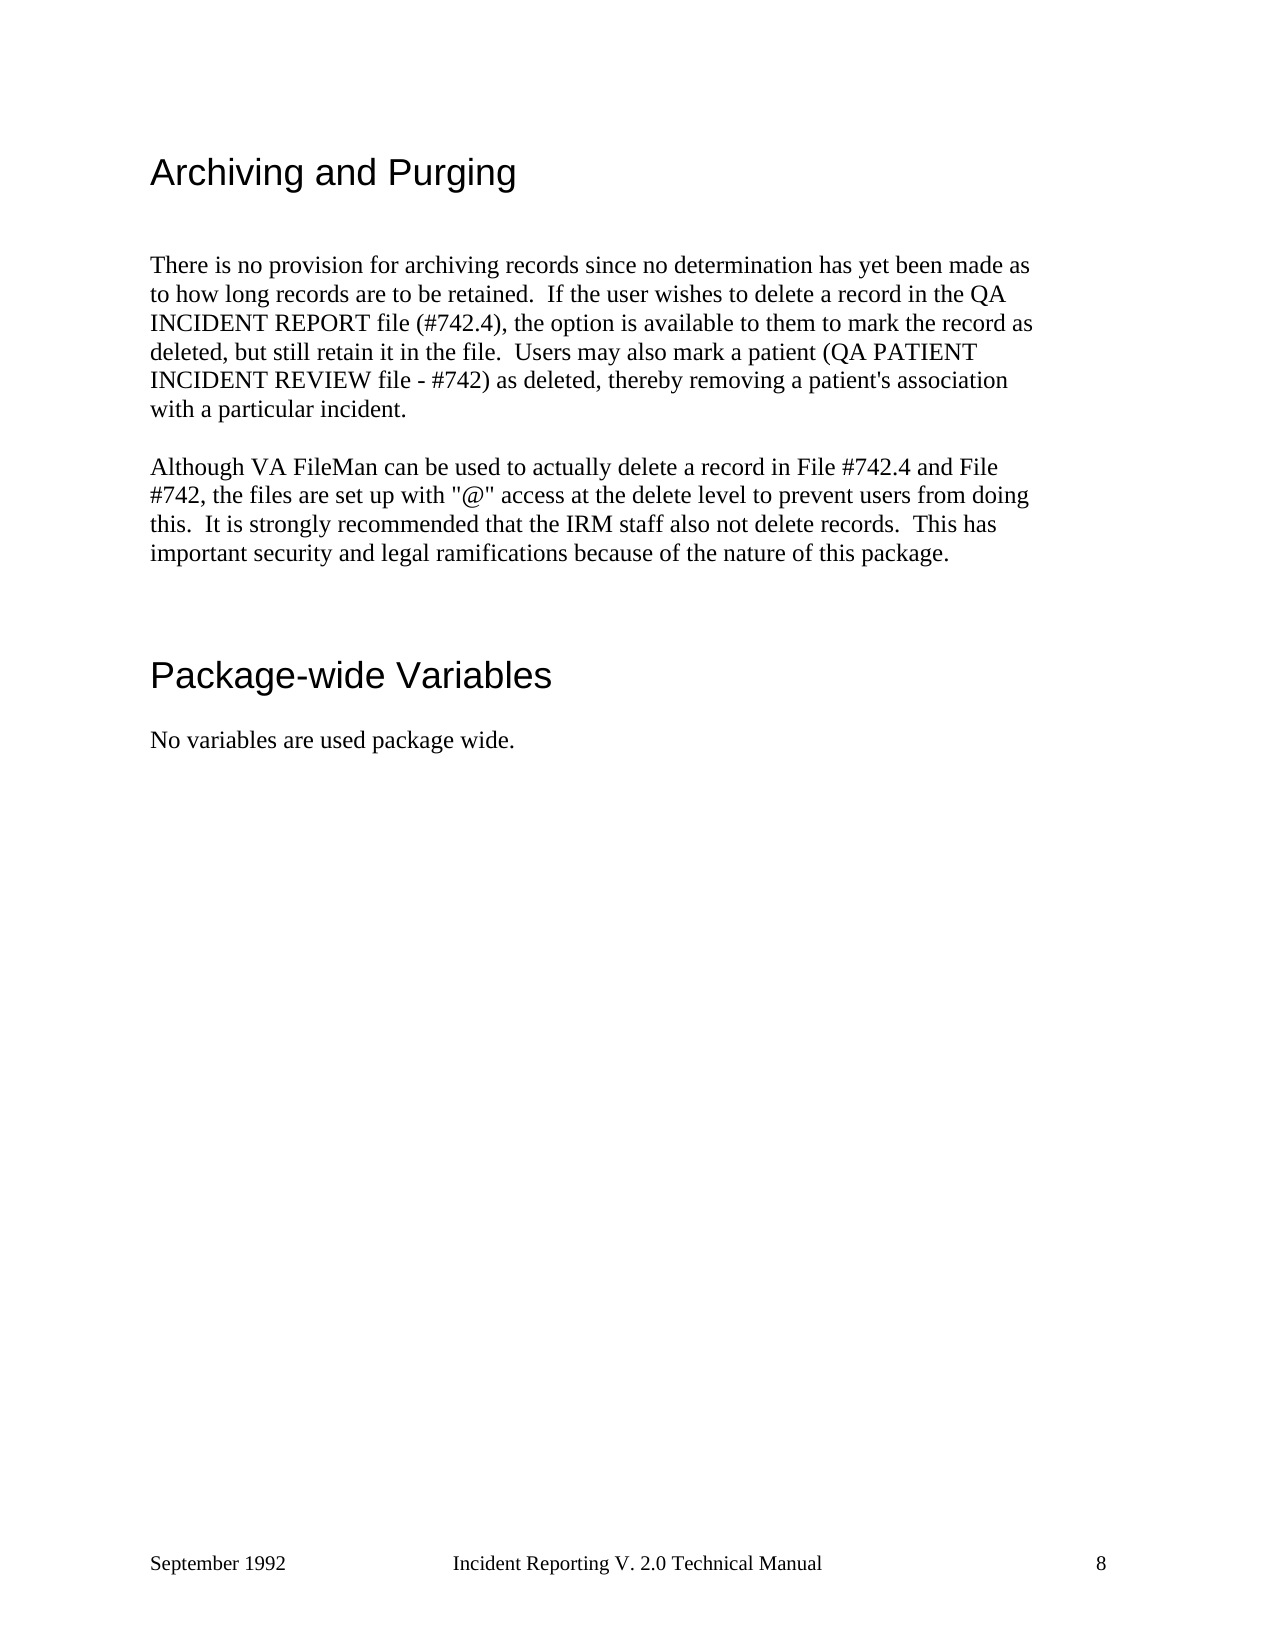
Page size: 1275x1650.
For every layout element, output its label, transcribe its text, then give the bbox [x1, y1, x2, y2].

subtitle Package-wide Variables [150, 653, 1125, 696]
text Although VA FileMan can be used to actually delete a record in File #742.4 and File #742, the files are set up with "@" access at the delete level to prevent users from doing this. It is strongly recommended that the IRM staff also not delete records. This has important security and legal ramifications because of the nature of this package. [150, 452, 1050, 567]
text No variables are used package wide. [150, 725, 1050, 754]
text There is no provision for archiving records since no determination has yet been made as to how long records are to be retained. If the user wishes to delete a record in the QA Incident REPORT file (#742.4), the option is available to them to mark the record as deleted, but still retain it in the file. Users may also mark a patient (QA PATIENT INCIDENT REVIEW file - #742) as deleted, thereby removing a patient's association with a particular incident. [150, 251, 1050, 423]
subtitle Archiving and Purging [150, 150, 1125, 193]
